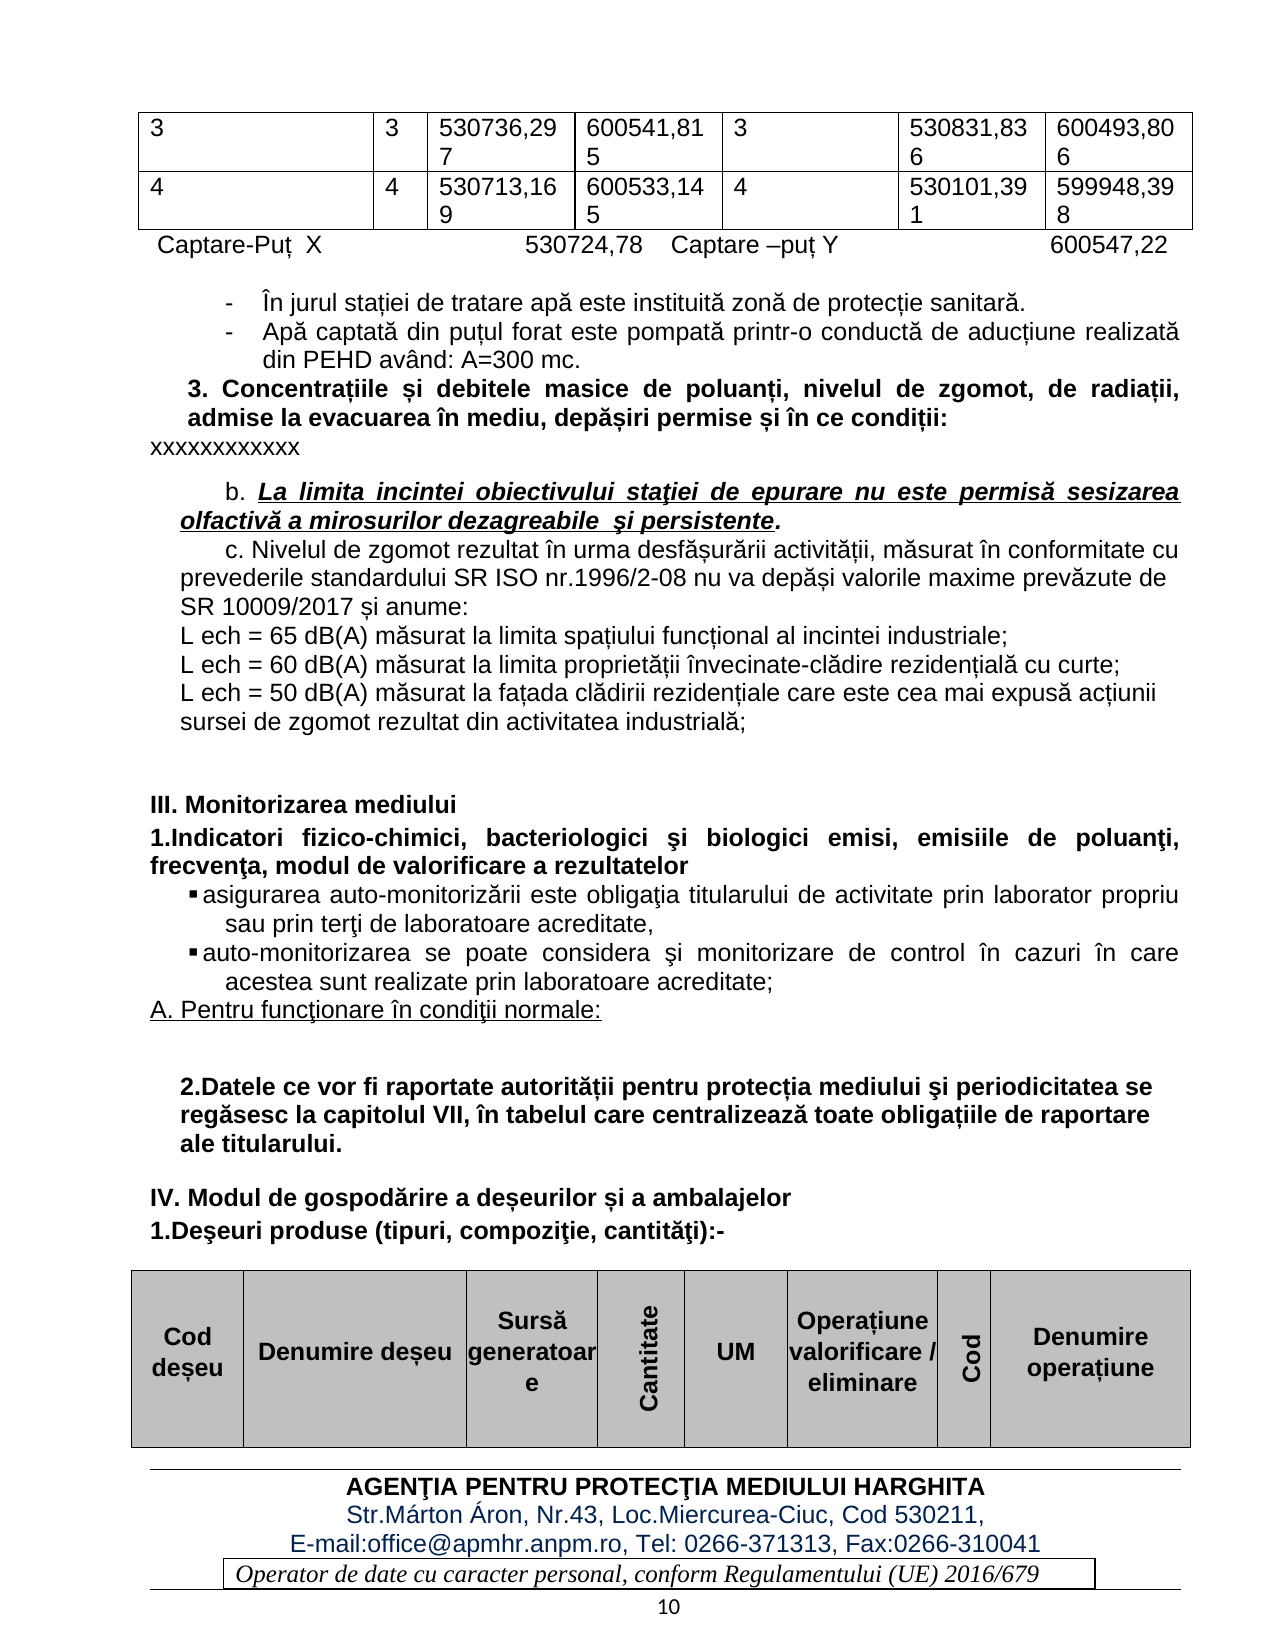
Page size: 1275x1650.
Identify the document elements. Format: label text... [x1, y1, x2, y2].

text c. Nivelul de zgomot rezultat în urma desfășurării activității, măsurat în conformitate cu prevederile standardului SR ISO nr.1996/2-08 nu va depăși valorile maxime prevăzute de SR 10009/2017 și anume: [180, 534, 1181, 621]
table_cell 4 [723, 172, 898, 229]
table_cell 530101,391 [899, 172, 1045, 229]
table_cell 4 [374, 172, 427, 229]
list Apă captată din puțul forat este pompată printr-o conductă de aducțiune realizată din PEHD având: A=300 mc. [225, 317, 1181, 374]
text b. La limita incintei obiectivului staţiei de epurare nu este permisă sesizarea olfactivă a mirosurilor dezagreabile şi persistente. [180, 477, 1181, 534]
list În jurul stației de tratare apă este instituită zonă de protecție sanitară. [225, 288, 1181, 317]
text A. Pentru funcţionare în condiţii normale: [150, 995, 1181, 1024]
table_header UM [685, 1271, 787, 1447]
text Captare-Puț X 530724,78 Captare –puț Y 600547,22 [150, 230, 1181, 259]
table_cell 530713,169 [428, 172, 574, 229]
table_header Denumire operațiune [991, 1271, 1190, 1447]
table_cell 600533,145 [576, 172, 722, 229]
text L ech = 60 dB(A) măsurat la limita proprietății învecinate-clădire rezidențială cu curte; [180, 649, 1181, 678]
subtitle IV. Modul de gospodărire a deșeurilor și a ambalajelor [150, 1183, 1181, 1212]
subtitle 3. Concentrațiile și debitele masice de poluanți, nivelul de zgomot, de radiații, admise la evacuarea în mediu, depășiri permise și în ce condiții: [187, 374, 1181, 432]
table_cell 3 [723, 113, 898, 171]
text L ech = 65 dB(A) măsurat la limita spațiului funcțional al incintei industriale; [180, 621, 1181, 649]
list asigurarea auto-monitorizării este obligaţia titularului de activitate prin laborator propriu sau prin terţi de laboratoare acreditate, [187, 880, 1181, 938]
table_cell 599948,398 [1046, 172, 1192, 229]
list auto-monitorizarea se poate considera şi monitorizare de control în cazuri în care acestea sunt realizate prin laboratoare acreditate; [187, 938, 1181, 995]
subtitle III. Monitorizarea mediului [150, 789, 1181, 818]
table_cell 530831,836 [899, 113, 1045, 171]
table_cell 4 [139, 172, 373, 229]
table_header Cod operațiune [938, 1271, 990, 1447]
text xxxxxxxxxxxx [150, 432, 1181, 460]
text 2.Datele ce vor fi raportate autorității pentru protecția mediului şi periodicitatea se regăsesc la capitolul VII, în tabelul care centralizează toate obligațiile de raportare ale titularului. [180, 1072, 1181, 1158]
table_header Cod deșeu [132, 1271, 243, 1447]
text L ech = 50 dB(A) măsurat la fațada clădirii rezidențiale care este cea mai expusă acțiunii sursei de zgomot rezultat din activitatea industrială; [180, 678, 1181, 736]
table_header Denumire deșeu [244, 1271, 466, 1447]
table_header Cantitate [598, 1271, 684, 1447]
table_cell 530736,297 [428, 113, 574, 171]
table_header Sursă generatoare [467, 1271, 597, 1447]
text 1.Indicatori fizico-chimici, bacteriologici şi biologici emisi, emisiile de poluanţi, frecvenţa, modul de valorificare a rezultatelor [150, 823, 1181, 880]
table_cell 600541,815 [576, 113, 722, 171]
table_header Operațiune valorificare / eliminare [788, 1271, 937, 1447]
table_cell 3 [374, 113, 427, 171]
list 1.Deşeuri produse (tipuri, compoziţie, cantităţi):- [150, 1216, 1181, 1245]
table_cell 3 [139, 113, 373, 171]
table_cell 600493,806 [1046, 113, 1192, 171]
